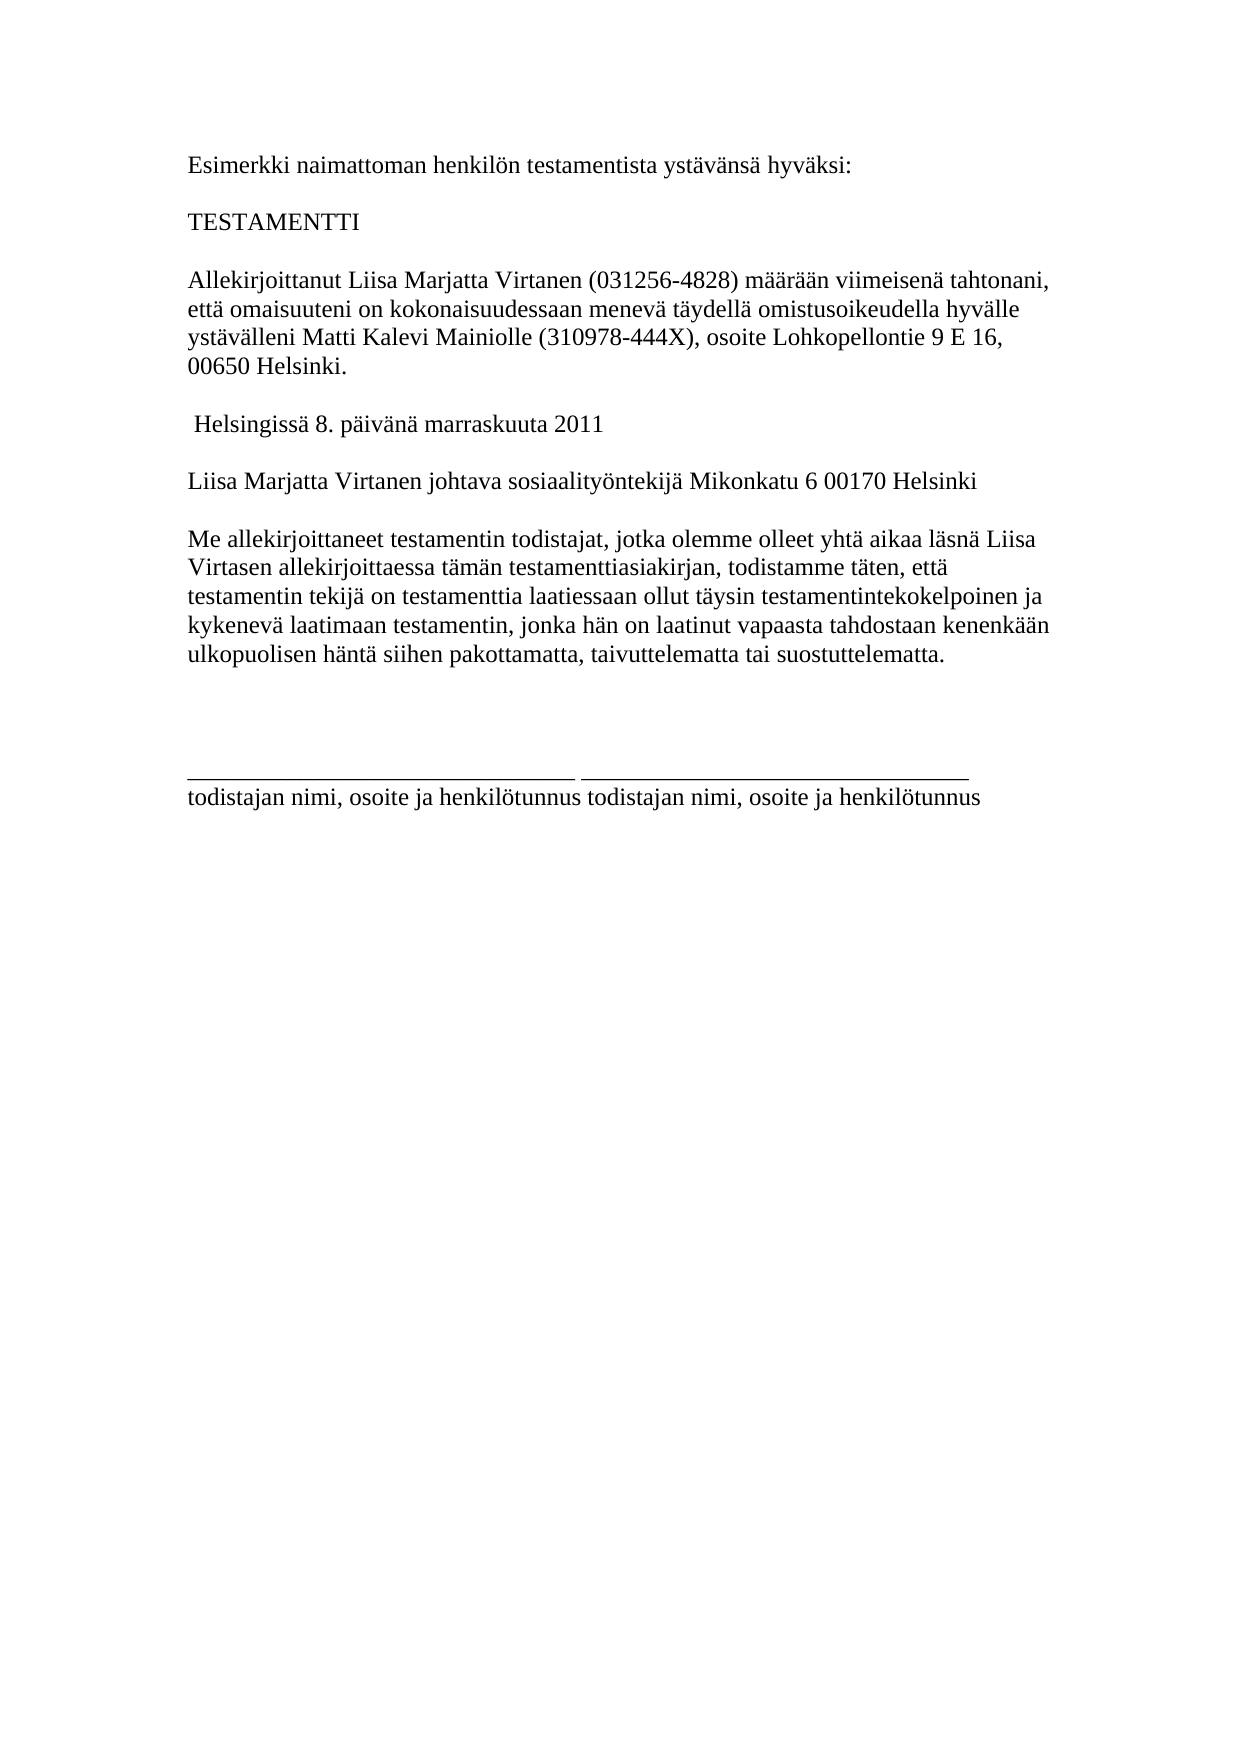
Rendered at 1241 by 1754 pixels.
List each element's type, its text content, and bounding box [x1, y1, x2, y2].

text Liisa Marjatta Virtanen johtava sosiaalityöntekijä Mikonkatu 6 00170 Helsinki [187, 466, 1053, 495]
text Me allekirjoittaneet testamentin todistajat, jotka olemme olleet yhtä aikaa läsnä Liisa Virtasen allekirjoittaessa tämän testamenttiasiakirjan, todistamme täten, että testamentin tekijä on testamenttia laatiessaan ollut täysin testamentintekokelpoinen ja kykenevä laatimaan testamentin, jonka hän on laatinut vapaasta tahdostaan kenenkään ulkopuolisen häntä siihen pakottamatta, taivuttelematta tai suostuttelematta. [187, 524, 1053, 667]
text Esimerkki naimattoman henkilön testamentista ystävänsä hyväksi: [187, 150, 1053, 179]
text Helsingissä 8. päivänä marraskuuta 2011 [187, 409, 1053, 437]
text TESTAMENTTI [187, 207, 1053, 236]
text _______________________________ _______________________________ todistajan nimi, osoite ja henkilötunnus todistajan nimi, osoite ja henkilötunnus [187, 754, 1053, 811]
text Allekirjoittanut Liisa Marjatta Virtanen (031256-4828) määrään viimeisenä tahtonani, että omaisuuteni on kokonaisuudessaan menevä täydellä omistusoikeudella hyvälle ystävälleni Matti Kalevi Mainiolle (310978-444X), osoite Lohkopellontie 9 E 16, 00650 Helsinki. [187, 265, 1053, 380]
